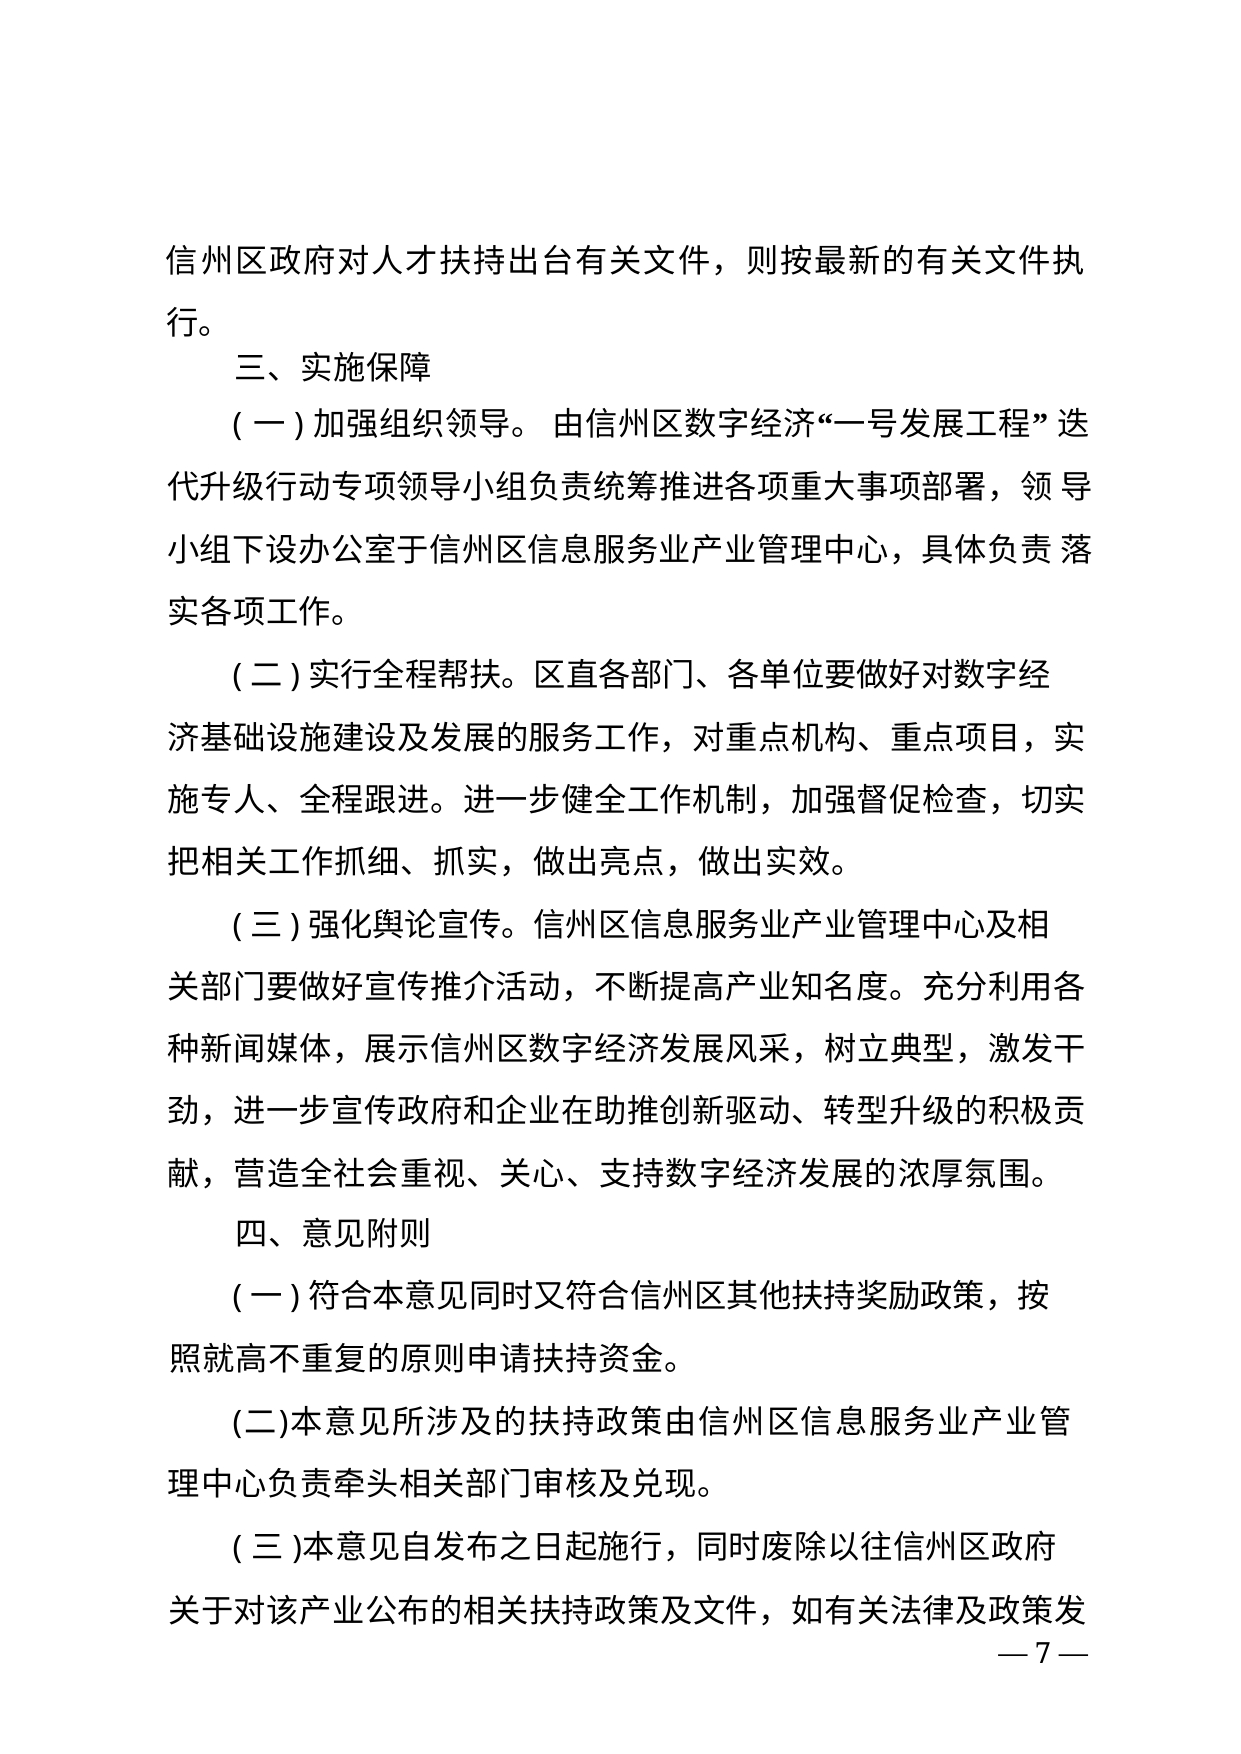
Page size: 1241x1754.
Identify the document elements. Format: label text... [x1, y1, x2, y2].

text ( 三 ) 强化舆论宣传。信州区信息服务业产业管理中心及相 关部门要做好宣传推介活动，不断提高产业知名度。充分利用各 种新闻媒体，展示信州区数字经济发展风采，树立典型，激发干 劲，进一步宣传政府和企业在助推创新驱动、转型升级的积极贡 献，营造全社会重视、关心、支持数字经济发展的浓厚氛围。 [167, 898, 1087, 1194]
text ( 三 )本意见自发布之日起施行，同时废除以往信州区政府 关于对该产业公布的相关扶持政策及文件，如有关法律及政策发 [168, 1521, 1087, 1632]
text 四、意见附则 [235, 1210, 1095, 1255]
text 三、实施保障 [234, 359, 1095, 384]
text ( 一 ) 加强组织领导。 由信州区数字经济“一号发展工程” 迭代升级行动专项领导小组负责统筹推进各项重大事项部署，领 导小组下设办公室于信州区信息服务业产业管理中心，具体负责 落实各项工作。 [167, 398, 1095, 633]
text ( 一 ) 符合本意见同时又符合信州区其他扶持奖励政策，按 照就高不重复的原则申请扶持资金。 [169, 1270, 1087, 1380]
text (二)本意见所涉及的扶持政策由信州区信息服务业产业管 理中心负责牵头相关部门审核及兑现。 [167, 1396, 1087, 1505]
text 信州区政府对人才扶持出台有关文件，则按最新的有关文件执 行。 [166, 235, 1087, 344]
text ( 二 ) 实行全程帮扶。区直各部门、各单位要做好对数字经 济基础设施建设及发展的服务工作，对重点机构、重点项目，实 施专人、全程跟进。进一步健全工作机制，加强督促检查，切实 把相关工作抓细、抓实，做出亮点，做出实效。 [167, 649, 1087, 883]
